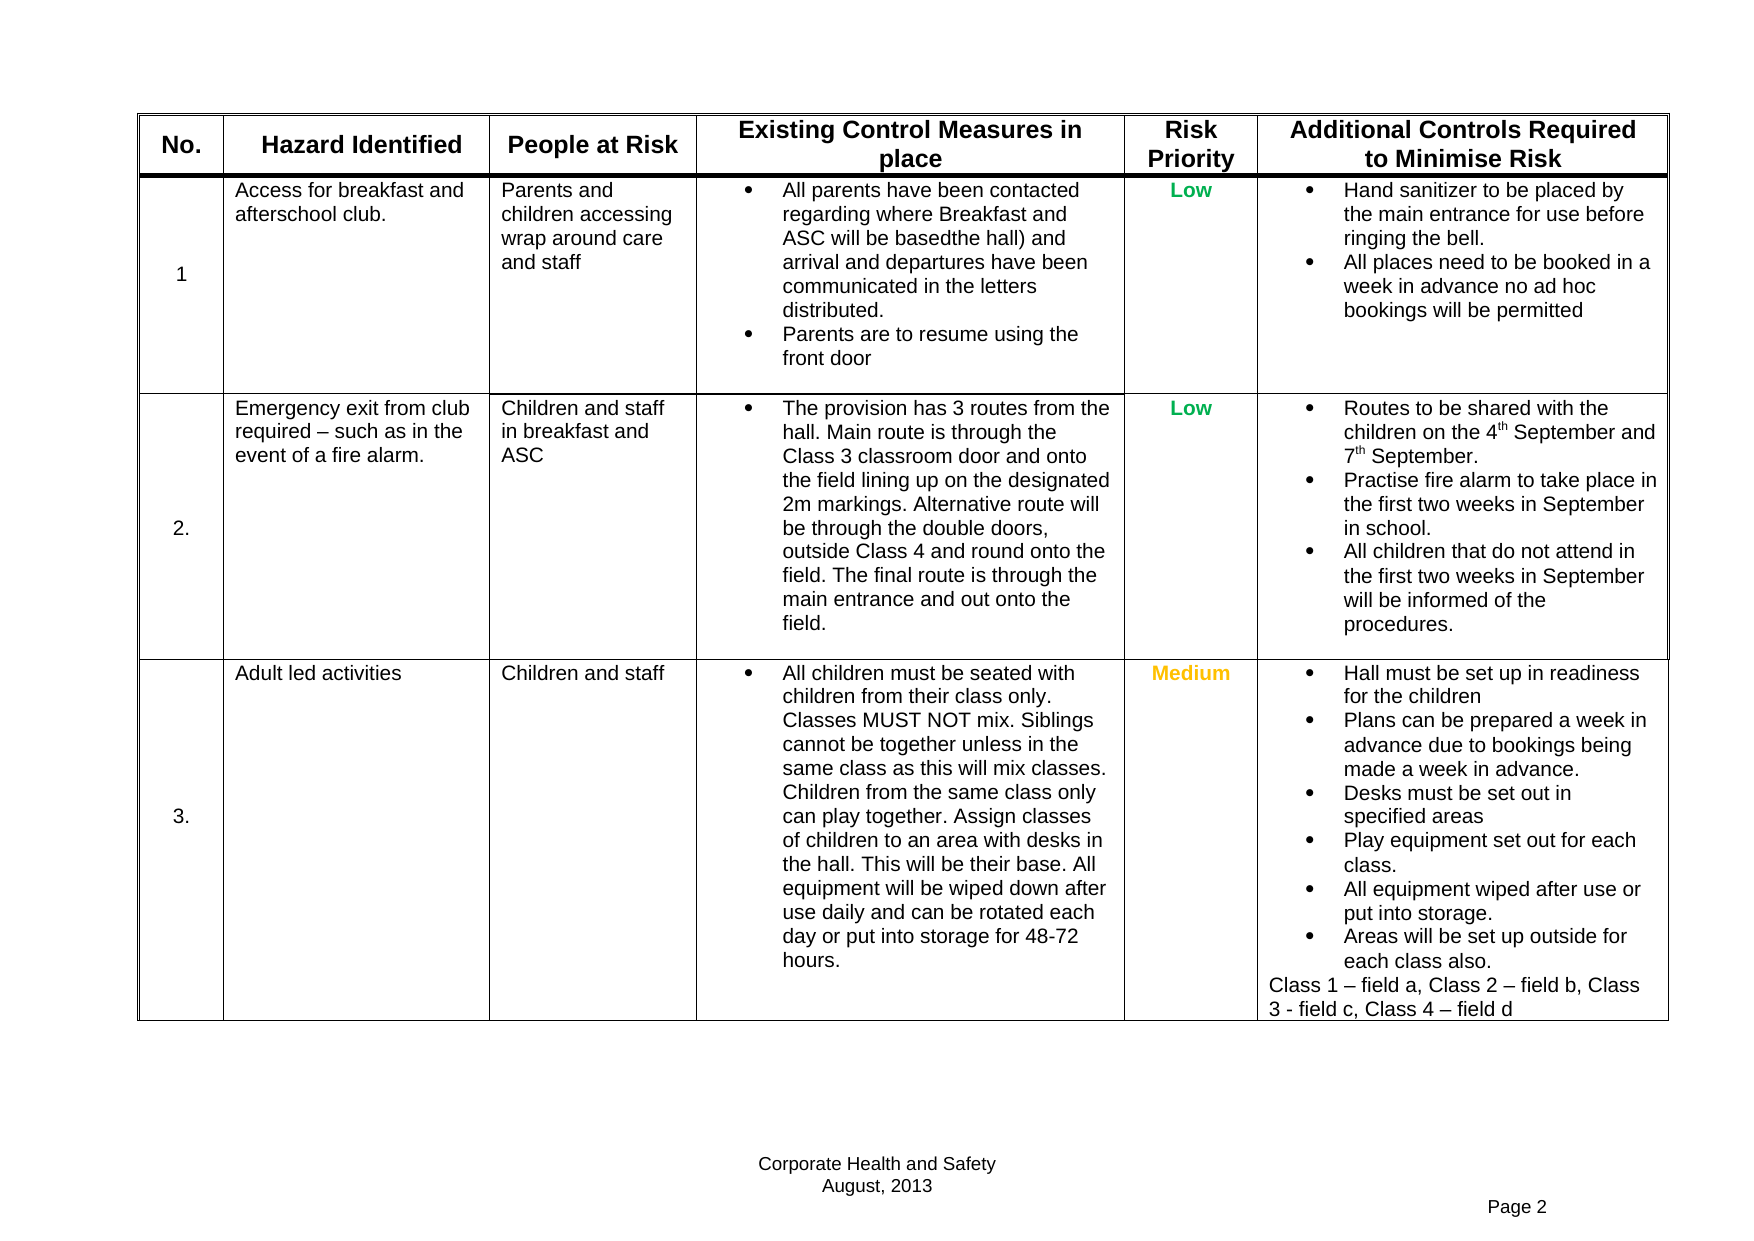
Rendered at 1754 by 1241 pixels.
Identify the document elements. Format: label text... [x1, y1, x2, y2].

table_cell Adult led activities [224, 660, 489, 1020]
table_header Existing Control Measures in place [697, 116, 1124, 173]
table_cell The provision has 3 routes from the hall. Main route is through the Class 3 classroom door and onto the field lining up on the designated 2m markings. Alternative route will be through the double doors, outside Class 4 and round onto the field. The final route is through the main entrance and out onto the field. [697, 395, 1124, 659]
table_header Hazard Identified [224, 116, 489, 173]
table_cell Children and staff [490, 660, 696, 1020]
table_header People at Risk [490, 116, 696, 173]
table_cell Hall must be set up in readiness for the children Plans can be prepared a week in advance due to bookings being made a week in advance. Desks must be set out in specified areas Play equipment set out for each class. All equipment wiped after use or put into storage. Areas will be set up outside for each class also. Class 1 – field a, Class 2 – field b, Class 3 - field c, Class 4 – field d [1258, 660, 1668, 1020]
table_header Additional Controls Required to Minimise Risk [1258, 116, 1667, 173]
table_cell Low [1125, 394, 1257, 659]
table_cell 2. [140, 394, 223, 659]
table_header No. [140, 116, 223, 173]
table_cell Medium [1125, 660, 1257, 1020]
table_cell All children must be seated with children from their class only. Classes MUST NOT mix. Siblings cannot be together unless in the same class as this will mix classes. Children from the same class only can play together. Assign classes of children to an area with desks in the hall. This will be their base. All equipment will be wiped down after use daily and can be rotated each day or put into storage for 48-72 hours. [697, 660, 1124, 1020]
table_cell Emergency exit from club required – such as in the event of a fire alarm. [224, 394, 489, 659]
table_cell Low [1125, 178, 1257, 393]
table_cell Hand sanitizer to be placed by the main entrance for use before ringing the bell. All places need to be booked in a week in advance no ad hoc bookings will be permitted [1258, 178, 1667, 393]
table_cell Routes to be shared with the children on the 4th September and 7th September. Practise fire alarm to take place in the first two weeks in September in school. All children that do not attend in the first two weeks in September will be informed of the procedures. [1258, 394, 1667, 659]
table_cell 3. [140, 660, 223, 1020]
table_header Risk Priority [1125, 116, 1257, 173]
table_cell All parents have been contacted regarding where Breakfast and ASC will be basedthe hall) and arrival and departures have been communicated in the letters distributed. Parents are to resume using the front door [697, 178, 1124, 393]
table_cell Access for breakfast and afterschool club. [224, 178, 489, 393]
table_cell 1 [140, 178, 223, 393]
table_cell Children and staff in breakfast and ASC [490, 395, 696, 659]
table_cell Parents and children accessing wrap around care and staff [490, 178, 696, 393]
